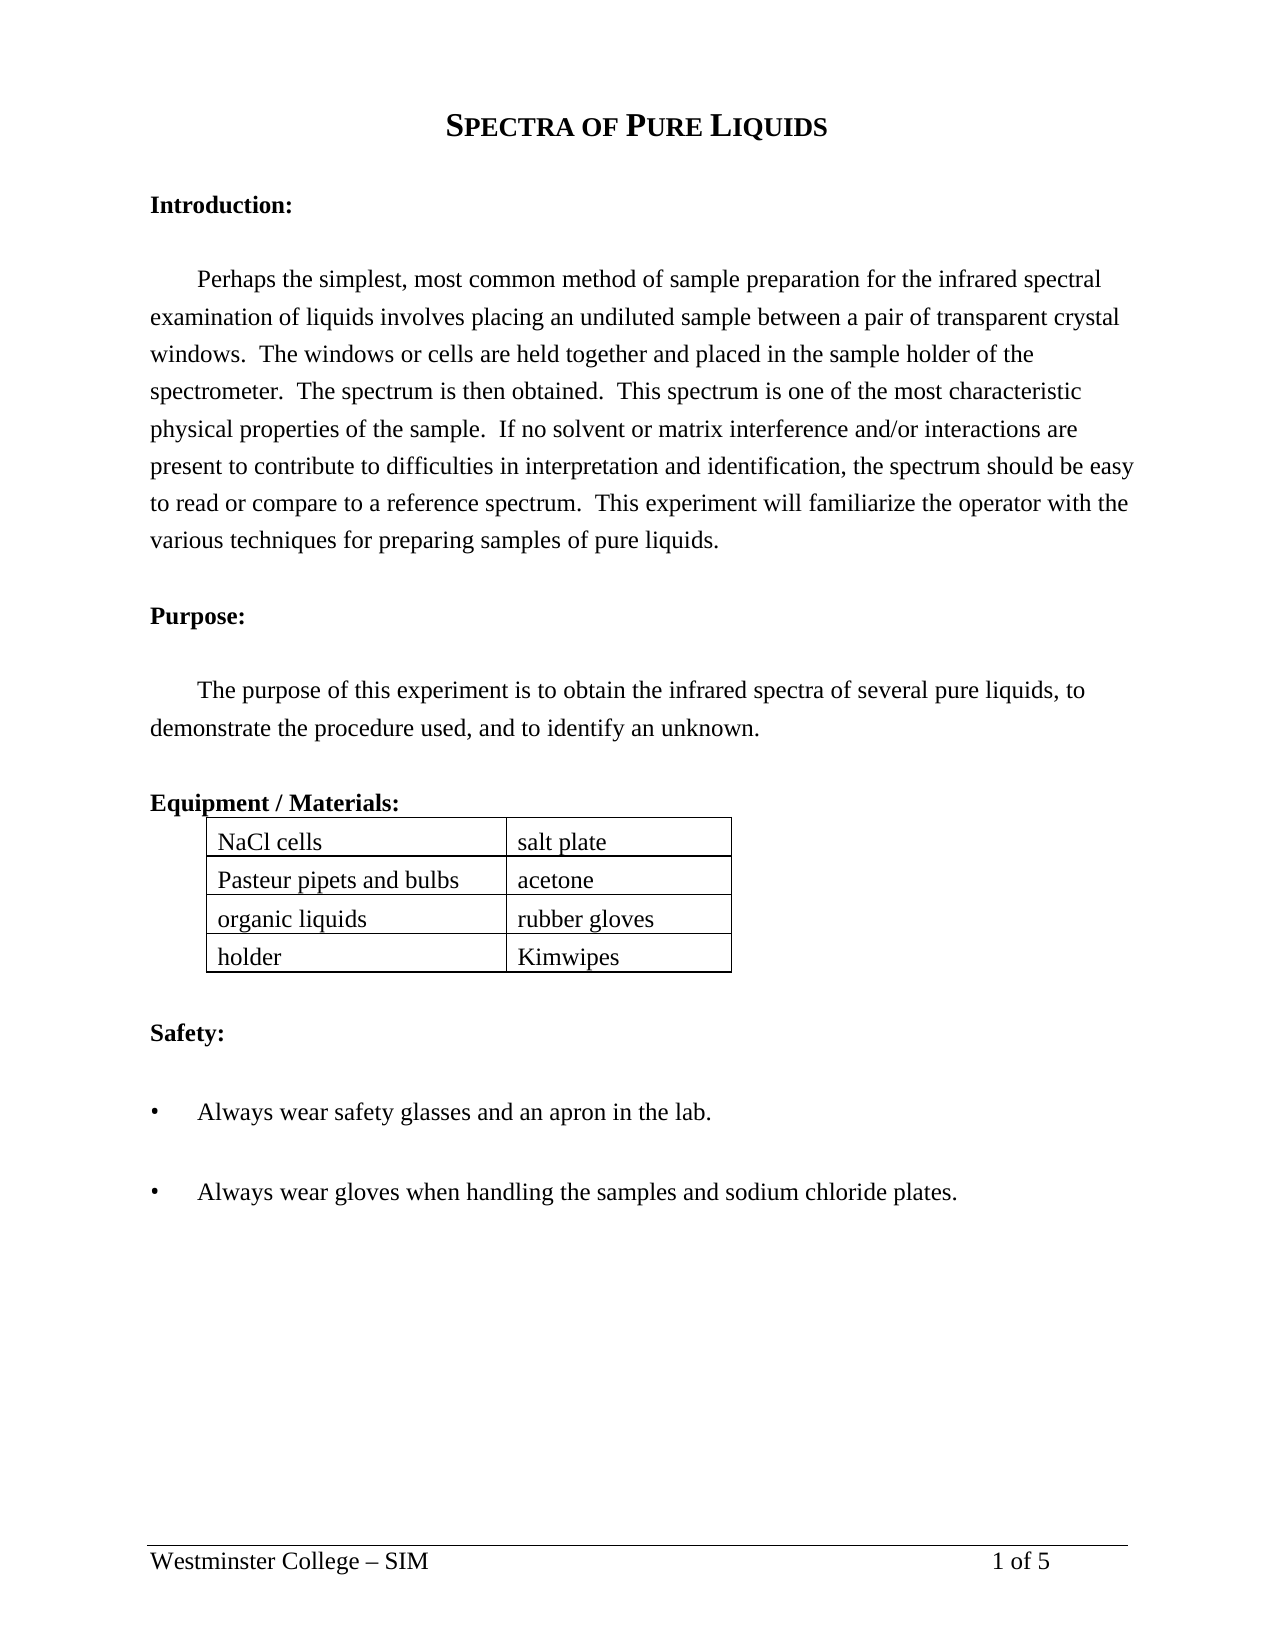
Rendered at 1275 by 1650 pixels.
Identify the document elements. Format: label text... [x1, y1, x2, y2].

subtitle Purpose: [150, 601, 1150, 629]
table_cell Pasteur pipets and bulbs [207, 857, 506, 894]
subtitle Introduction: [150, 190, 1150, 218]
text SPECTRA OF PURE LIQUIDS [445, 105, 1150, 143]
text Safety: [150, 1018, 1150, 1047]
text Perhaps the simplest, most common method of sample preparation for the infrared spectral examination of liquids involves placing an undiluted sample between a pair of transparent crystal windows. The windows or cells are held together and placed in the sample holder of the spectrometer. The spectrum is then obtained. This spectrum is one of the most characteristic physical properties of the sample. If no solvent or matrix interference and/or interactions are present to contribute to difficulties in interpretation and identification, the spectrum should be easy to read or compare to a reference spectrum. This experiment will familiarize the operator with the various techniques for preparing samples of pure liquids. [150, 264, 1139, 554]
table_header salt plate [507, 818, 731, 855]
table_header NaCl cells [207, 818, 506, 855]
table_cell rubber gloves [507, 895, 731, 933]
table_cell organic liquids [207, 895, 506, 933]
table_cell Kimwipes [507, 934, 731, 971]
list Always wear gloves when handling the samples and sodium chloride plates. [150, 1173, 1150, 1208]
list Always wear safety glasses and an apron in the lab. [150, 1093, 1150, 1127]
text The purpose of this experiment is to obtain the infrared spectra of several pure liquids, to demonstrate the procedure used, and to identify an unknown. [150, 676, 1087, 742]
table_cell holder [207, 934, 506, 971]
subtitle Equipment / Materials: [150, 788, 1150, 817]
table_cell acetone [507, 857, 731, 894]
